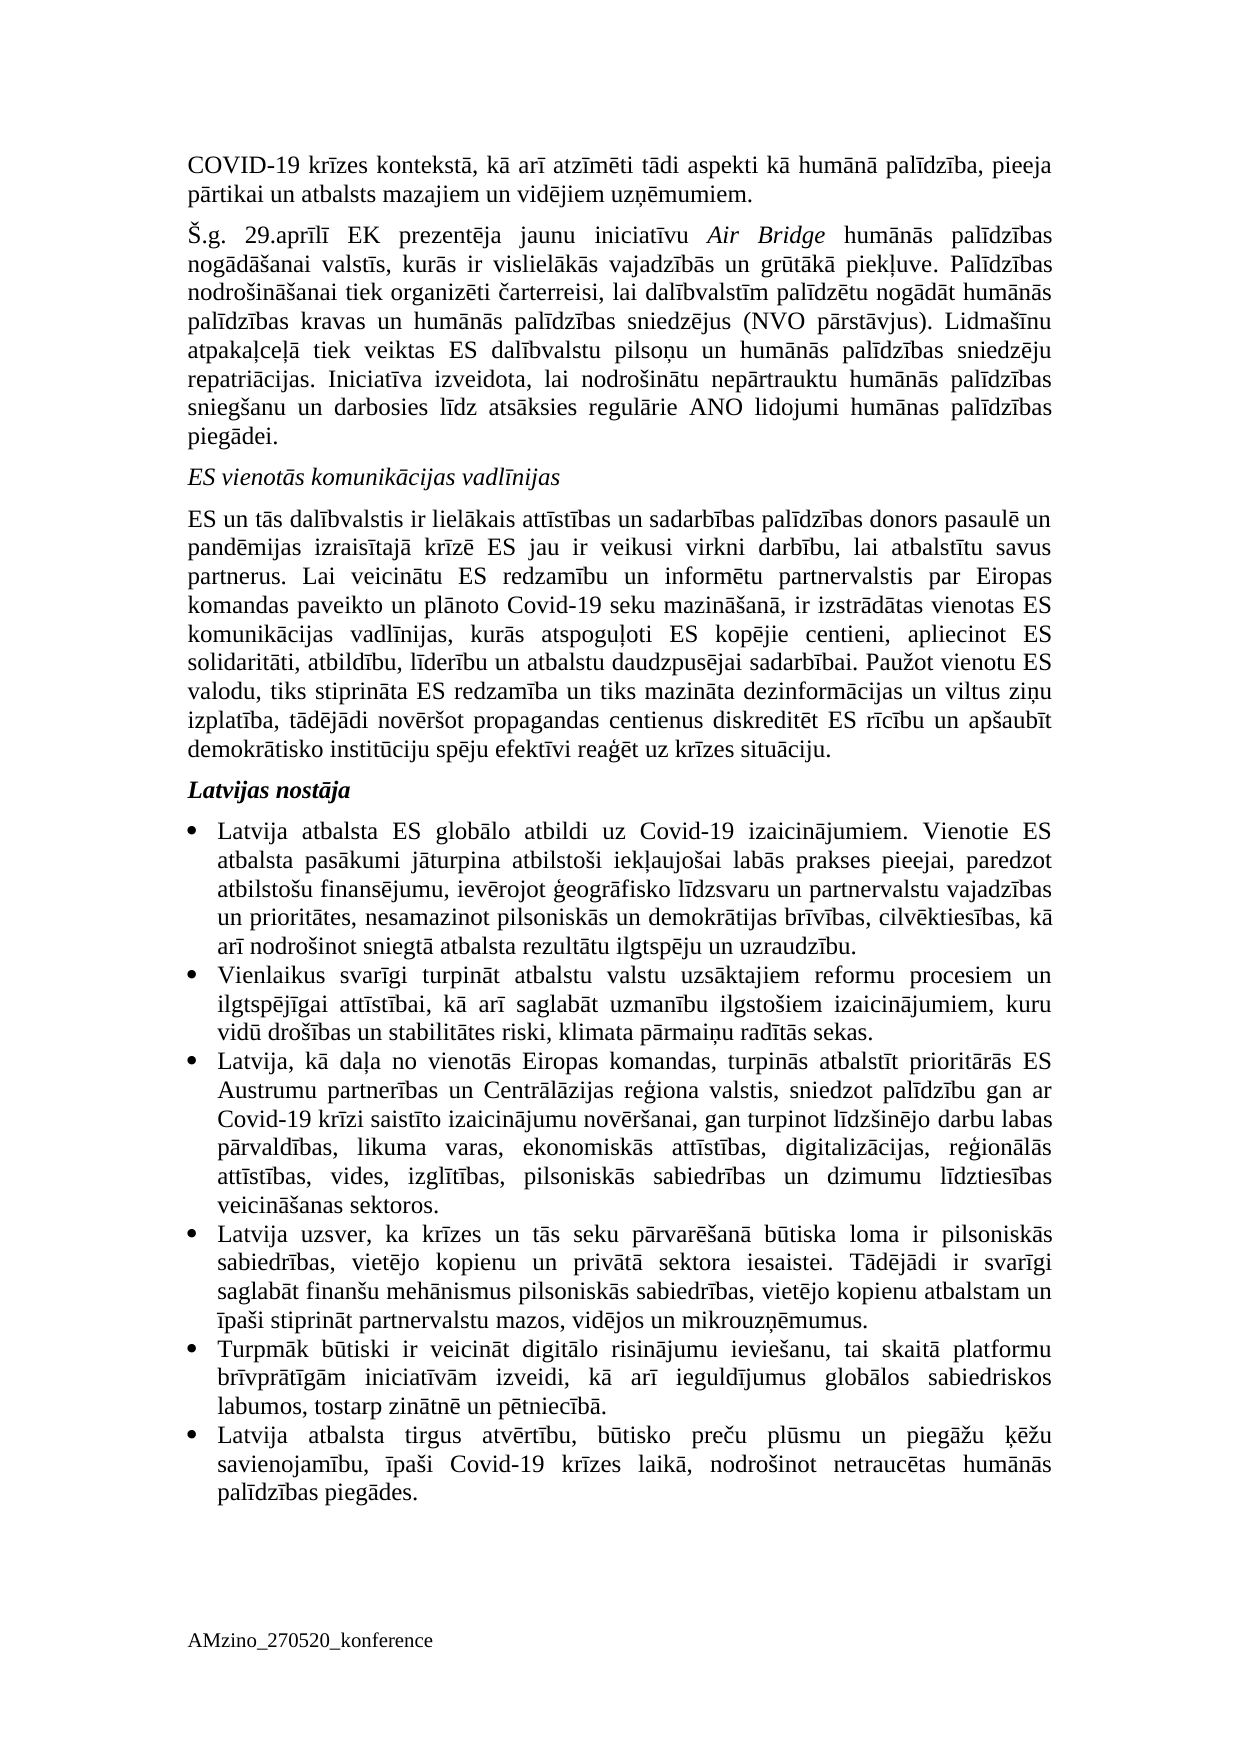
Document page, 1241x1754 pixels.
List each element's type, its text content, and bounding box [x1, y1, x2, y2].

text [187, 150, 1053, 207]
list Latvija uzsver, ka krīzes un tās seku pārvarēšanā būtiska loma ir pilsoniskās sabiedrības, vietējo kopienu un privātā sektora iesaistei. Tādējādi ir svarīgi saglabāt finanšu mehānismus pilsoniskās sabiedrības, vietējo kopienu atbalstam un īpaši stiprināt partnervalstu mazos, vidējos un mikrouzņēmumus. [187, 1219, 1053, 1334]
list Vienlaikus svarīgi turpināt atbalstu valstu uzsāktajiem reformu procesiem un ilgtspējīgai attīstībai, kā arī saglabāt uzmanību ilgstošiem izaicinājumiem, kuru vidū drošības un stabilitātes riski, klimata pārmaiņu radītās sekas. [187, 960, 1053, 1046]
text Š.g. 29.aprīlī EK prezentēja jaunu iniciatīvu Air Bridge humānās palīdzības nogādāšanai valstīs, kurās ir vislielākās vajadzībās un grūtākā piekļuve. Palīdzības nodrošināšanai tiek organizēti čarterreisi, lai dalībvalstīm palīdzētu nogādāt humānās palīdzības kravas un humānās palīdzības sniedzējus (NVO pārstāvjus). Lidmašīnu atpakaļceļā tiek veiktas ES dalībvalstu pilsoņu un humānās palīdzības sniedzēju repatriācijas. Iniciatīva izveidota, lai nodrošinātu nepārtrauktu humānās palīdzības sniegšanu un darbosies līdz atsāksies regulārie ANO lidojumi humānas palīdzības piegādei. [187, 220, 1053, 450]
list Latvija, kā daļa no vienotās Eiropas komandas, turpinās atbalstīt prioritārās ES Austrumu partnerības un Centrālāzijas reģiona valstis, sniedzot palīdzību gan ar Covid-19 krīzi saistīto izaicinājumu novēršanai, gan turpinot līdzšinējo darbu labas pārvaldības, likuma varas, ekonomiskās attīstības, digitalizācijas, reģionālās attīstības, vides, izglītības, pilsoniskās sabiedrības un dzimumu līdztiesības veicināšanas sektoros. [187, 1046, 1053, 1219]
list Latvija atbalsta ES globālo atbildi uz Covid-19 izaicinājumiem. Vienotie ES atbalsta pasākumi jāturpina atbilstoši iekļaujošai labās prakses pieejai, paredzot atbilstošu finansējumu, ievērojot ģeogrāfisko līdzsvaru un partnervalstu vajadzības un prioritātes, nesamazinot pilsoniskās un demokrātijas brīvības, cilvēktiesības, kā arī nodrošinot sniegtā atbalsta rezultātu ilgtspēju un uzraudzību. [187, 816, 1053, 960]
list Turpmāk būtiski ir veicināt digitālo risinājumu ieviešanu, tai skaitā platformu brīvprātīgām iniciatīvām izveidi, kā arī ieguldījumus globālos sabiedriskos labumos, tostarp zinātnē un pētniecībā. [187, 1334, 1053, 1420]
list Latvija atbalsta tirgus atvērtību, būtisko preču plūsmu un piegāžu ķēžu savienojamību, īpaši Covid-19 krīzes laikā, nodrošinot netraucētas humānās palīdzības piegādes. [187, 1420, 1053, 1506]
text Latvijas nostāja [187, 775, 1053, 804]
text ES un tās dalībvalstis ir lielākais attīstības un sadarbības palīdzības donors pasaulē un pandēmijas izraisītajā krīzē ES jau ir veikusi virkni darbību, lai atbalstītu savus partnerus. Lai veicinātu ES redzamību un informētu partnervalstis par Eiropas komandas paveikto un plānoto Covid-19 seku mazināšanā, ir izstrādātas vienotas ES komunikācijas vadlīnijas, kurās atspoguļoti ES kopējie centieni, apliecinot ES solidaritāti, atbildību, līderību un atbalstu daudzpusējai sadarbībai. Paužot vienotu ES valodu, tiks stiprināta ES redzamība un tiks mazināta dezinformācijas un viltus ziņu izplatība, tādējādi novēršot propagandas centienus diskreditēt ES rīcību un apšaubīt demokrātisko institūciju spēju efektīvi reaģēt uz krīzes situāciju. [187, 504, 1053, 762]
text ES vienotās komunikācijas vadlīnijas [187, 462, 1053, 491]
